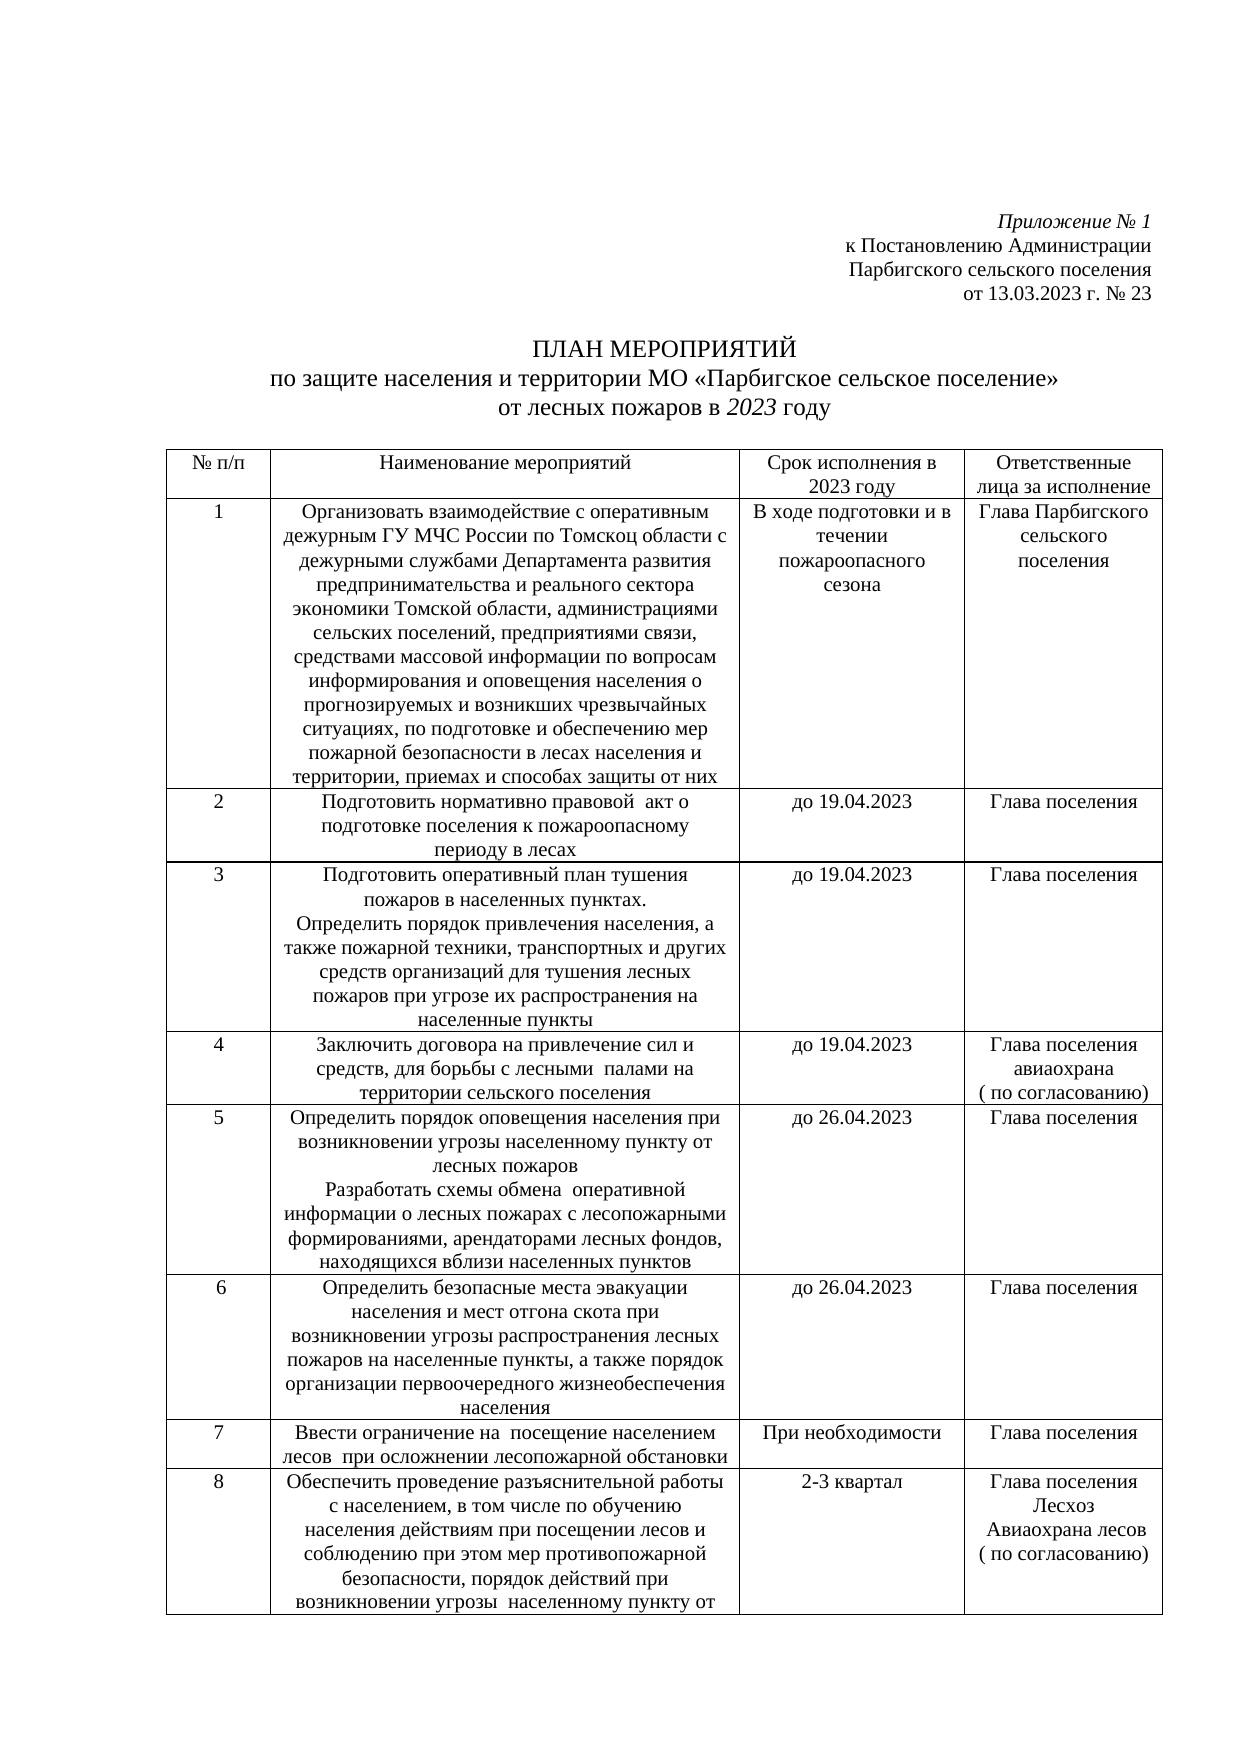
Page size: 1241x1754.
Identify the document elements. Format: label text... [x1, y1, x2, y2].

text Приложение № 1 [177, 209, 1152, 233]
table_cell В ходе подготовки и в течении пожароопасного сезона [740, 499, 964, 788]
table_cell 8 [167, 1469, 270, 1613]
table_cell 7 [167, 1420, 270, 1468]
table_cell 3 [167, 863, 270, 1031]
table_cell до 26.04.2023 [740, 1275, 964, 1419]
text по защите населения и территории МО «Парбигское сельское поселение» [177, 363, 1152, 392]
table_cell Глава поселения [965, 1420, 1162, 1468]
table_cell Глава поселения [965, 1105, 1162, 1273]
table_cell 2 [167, 789, 270, 861]
table_cell Глава поселения [965, 1275, 1162, 1419]
table_header Срок исполнения в 2023 году [740, 450, 964, 498]
table_cell Глава поселения [965, 789, 1162, 861]
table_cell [965, 1469, 1162, 1613]
text от лесных пожаров в 2023 году [177, 392, 1152, 420]
table_cell Глава поселения авиаохрана ( по согласованию) [965, 1032, 1162, 1104]
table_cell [271, 1469, 739, 1613]
text ПЛАН МЕРОПРИЯТИЙ [177, 334, 1152, 363]
text Парбигского сельского поселения [177, 257, 1152, 281]
table_cell Глава Парбигского сельского поселения [965, 499, 1162, 788]
table_cell до 19.04.2023 [740, 863, 964, 1031]
table_cell Заключить договора на привлечение сил и средств, для борьбы с лесными палами на территории сельского поселения [271, 1032, 739, 1104]
table_cell 1 [167, 499, 270, 788]
table_cell Глава поселения [965, 863, 1162, 1031]
table_header № п/п [167, 450, 270, 498]
table_cell При необходимости [740, 1420, 964, 1468]
table_cell до 19.04.2023 [740, 789, 964, 861]
table_cell до 26.04.2023 [740, 1105, 964, 1273]
text к Постановлению Администрации [177, 233, 1152, 257]
table_cell Определить порядок оповещения населения при возникновении угрозы населенному пункту от лесных пожаров Разработать схемы обмена оперативной информации о лесных пожарах с лесопожарными формированиями, арендаторами лесных фондов, находящихся вблизи населенных пунктов [271, 1105, 739, 1273]
table_cell Определить безопасные места эвакуации населения и мест отгона скота при возникновении угрозы распространения лесных пожаров на населенные пункты, а также порядок организации первоочередного жизнеобеспечения населения [271, 1275, 739, 1419]
table_cell Подготовить нормативно правовой акт о подготовке поселения к пожароопасному периоду в лесах [271, 789, 739, 861]
table_cell 2-3 квартал [740, 1469, 964, 1613]
table_header Ответственные лица за исполнение [965, 450, 1162, 498]
table_cell Подготовить оперативный план тушения пожаров в населенных пунктах. Определить порядок привлечения населения, а также пожарной техники, транспортных и других средств организаций для тушения лесных пожаров при угрозе их распространения на населенные пункты [271, 863, 739, 1031]
table_cell 5 [167, 1105, 270, 1273]
table_header Наименование мероприятий [271, 450, 739, 498]
table_cell 4 [167, 1032, 270, 1104]
table_cell Организовать взаимодействие с оперативным дежурным ГУ МЧС России по Томскоц области с дежурными службами Департамента развития предпринимательства и реального сектора экономики Томской области, администрациями сельских поселений, предприятиями связи, средствами массовой информации по вопросам информирования и оповещения населения о прогнозируемых и возникших чрезвычайных ситуациях, по подготовке и обеспечению мер пожарной безопасности в лесах населения и территории, приемах и способах защиты от них [271, 499, 739, 788]
table_cell до 19.04.2023 [740, 1032, 964, 1104]
table_cell Ввести ограничение на посещение населением лесов при осложнении лесопожарной обстановки [271, 1420, 739, 1468]
table_cell 6 [167, 1275, 270, 1419]
text от 13.03.2023 г. № 23 [177, 281, 1152, 305]
